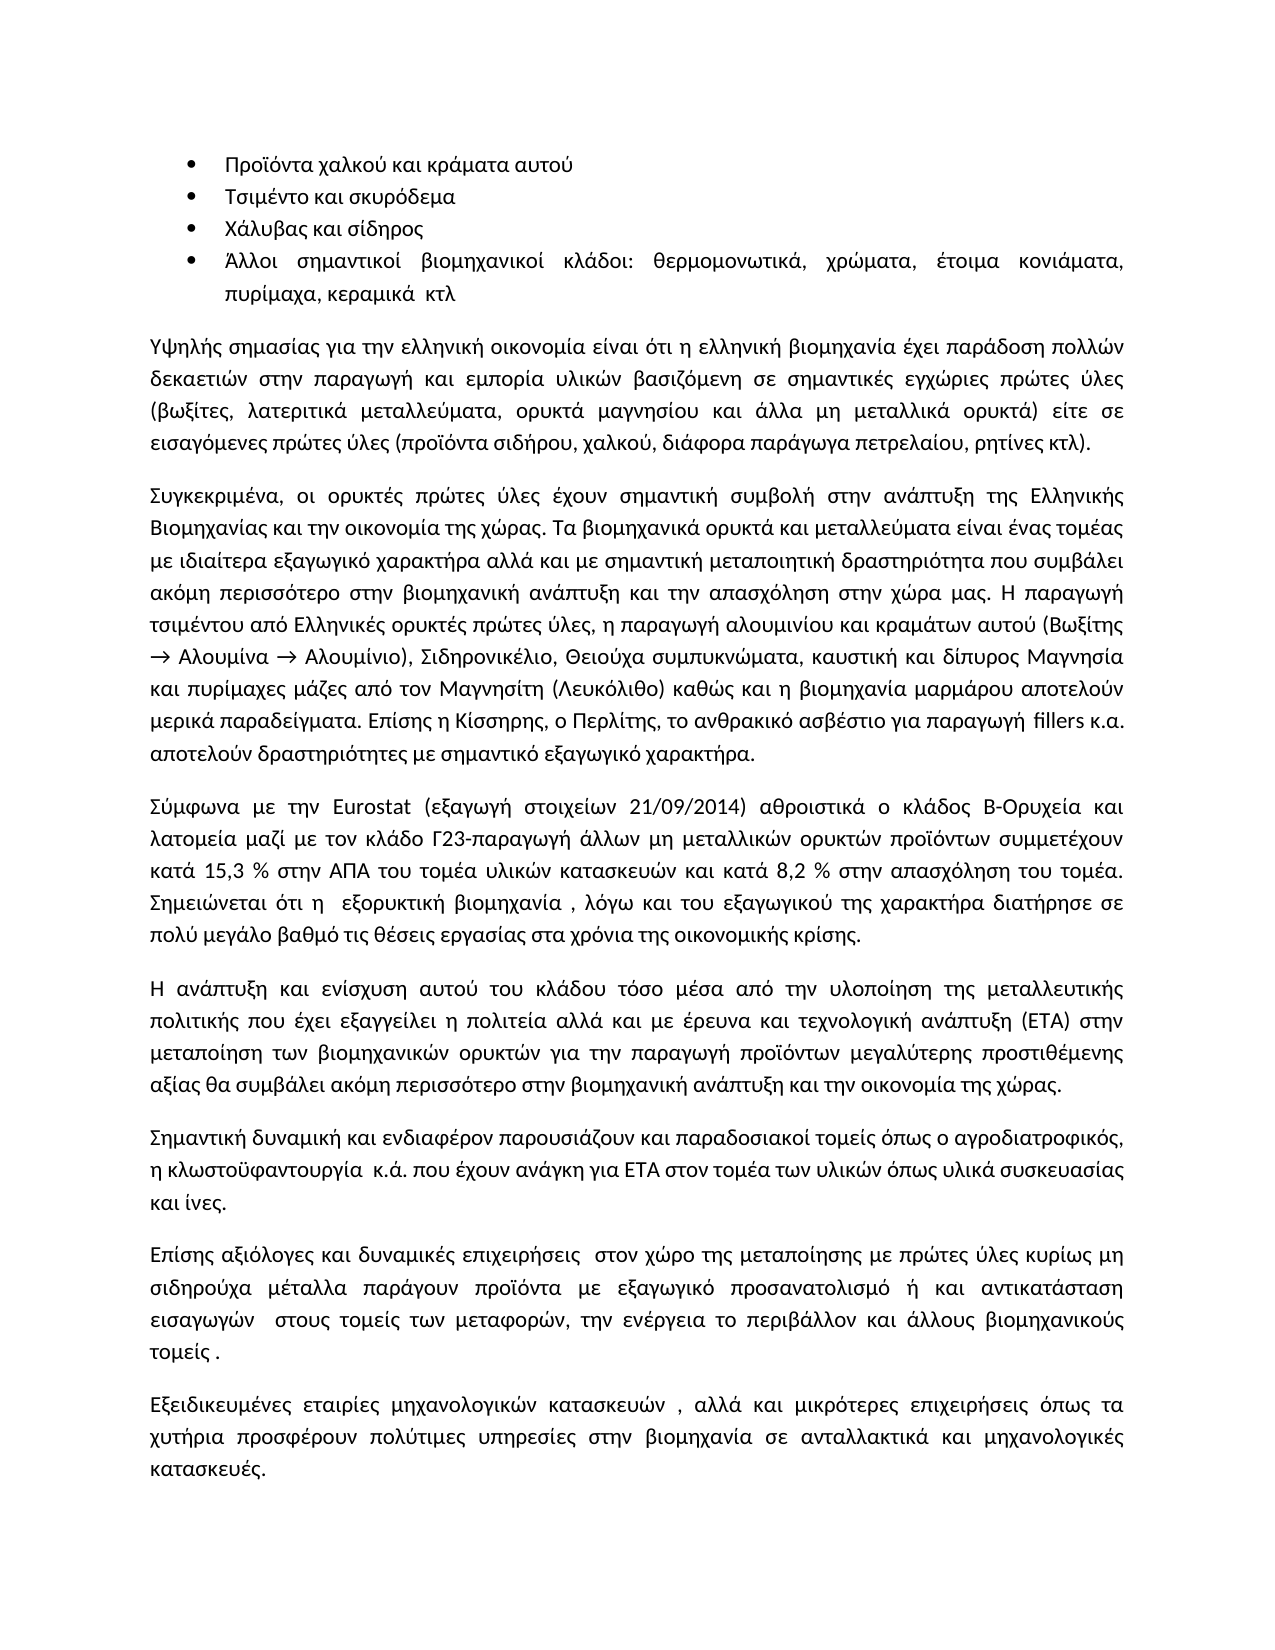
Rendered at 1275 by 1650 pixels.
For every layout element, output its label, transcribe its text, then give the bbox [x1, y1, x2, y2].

text Η ανάπτυξη και ενίσχυση αυτού του κλάδου τόσο μέσα από την υλοποίηση της μεταλλευτικής πολιτικής που έχει εξαγγείλει η πολιτεία αλλά και με έρευνα και τεχνολογική ανάπτυξη (ΕΤΑ) στην μεταποίηση των βιομηχανικών ορυκτών για την παραγωγή προϊόντων μεγαλύτερης προστιθέμενης αξίας θα συμβάλει ακόμη περισσότερο στην βιομηχανική ανάπτυξη και την οικονομία της χώρας. [150, 974, 1125, 1098]
text Σύμφωνα με την Eurostat (εξαγωγή στοιχείων 21/09/2014) αθροιστικά ο κλάδος Β-Ορυχεία και λατομεία μαζί με τον κλάδο Γ23-παραγωγή άλλων μη μεταλλικών ορυκτών προϊόντων συμμετέχουν κατά 15,3 % στην ΑΠΑ του τομέα υλικών κατασκευών και κατά 8,2 % στην απασχόληση του τομέα. Σημειώνεται ότι η εξορυκτική βιομηχανία , λόγω και του εξαγωγικού της χαρακτήρα διατήρησε σε πολύ μεγάλο βαθμό τις θέσεις εργασίας στα χρόνια της οικονομικής κρίσης. [150, 792, 1125, 949]
list Άλλοι σημαντικοί βιομηχανικοί κλάδοι: θερμομονωτικά, χρώματα, έτοιμα κονιάματα, πυρίμαχα, κεραμικά κτλ [187, 247, 1125, 307]
text Σημαντική δυναμική και ενδιαφέρον παρουσιάζουν και παραδοσιακοί τομείς όπως ο αγροδιατροφικός, η κλωστοϋφαντουργία κ.ά. που έχουν ανάγκη για ΕΤΑ στον τομέα των υλικών όπως υλικά συσκευασίας και ίνες. [150, 1123, 1125, 1216]
list Χάλυβας και σίδηρος [187, 214, 1125, 242]
text Υψηλής σημασίας για την ελληνική οικονομία είναι ότι η ελληνική βιομηχανία έχει παράδοση πολλών δεκαετιών στην παραγωγή και εμπορία υλικών βασιζόμενη σε σημαντικές εγχώριες πρώτες ύλες (βωξίτες, λατεριτικά μεταλλεύματα, ορυκτά μαγνησίου και άλλα μη μεταλλικά ορυκτά) είτε σε εισαγόμενες πρώτες ύλες (προϊόντα σιδήρου, χαλκού, διάφορα παράγωγα πετρελαίου, ρητίνες κτλ). [150, 332, 1125, 456]
list Τσιμέντο και σκυρόδεμα [187, 182, 1125, 210]
text Εξειδικευμένες εταιρίες μηχανολογικών κατασκευών , αλλά και μικρότερες επιχειρήσεις όπως τα χυτήρια προσφέρουν πολύτιμες υπηρεσίες στην βιομηχανία σε ανταλλακτικά και μηχανολογικές κατασκευές. [150, 1390, 1125, 1483]
list Προϊόντα χαλκού και κράματα αυτού [187, 150, 1125, 178]
text Συγκεκριμένα, οι ορυκτές πρώτες ύλες έχουν σημαντική συμβολή στην ανάπτυξη της Ελληνικής Βιομηχανίας και την οικονομία της χώρας. Τα βιομηχανικά ορυκτά και μεταλλεύματα είναι ένας τομέας με ιδιαίτερα εξαγωγικό χαρακτήρα αλλά και με σημαντική μεταποιητική δραστηριότητα που συμβάλει ακόμη περισσότερο στην βιομηχανική ανάπτυξη και την απασχόληση στην χώρα μας. Η παραγωγή τσιμέντου από Ελληνικές ορυκτές πρώτες ύλες, η παραγωγή αλουμινίου και κραμάτων αυτού (Βωξίτης → Αλουμίνα → Αλουμίνιο), Σιδηρονικέλιο, Θειούχα συμπυκνώματα, καυστική και δίπυρος Μαγνησία και πυρίμαχες μάζες από τον Μαγνησίτη (Λευκόλιθο) καθώς και η βιομηχανία μαρμάρου αποτελούν μερικά παραδείγματα. Επίσης η Κίσσηρης, ο Περλίτης, το ανθρακικό ασβέστιο για παραγωγή fillers κ.α. αποτελούν δραστηριότητες με σημαντικό εξαγωγικό χαρακτήρα. [150, 481, 1125, 767]
text Επίσης αξιόλογες και δυναμικές επιχειρήσεις στον χώρο της μεταποίησης με πρώτες ύλες κυρίως μη σιδηρούχα μέταλλα παράγουν προϊόντα με εξαγωγικό προσανατολισμό ή και αντικατάσταση εισαγωγών στους τομείς των μεταφορών, την ενέργεια το περιβάλλον και άλλους βιομηχανικούς τομείς . [150, 1241, 1125, 1365]
